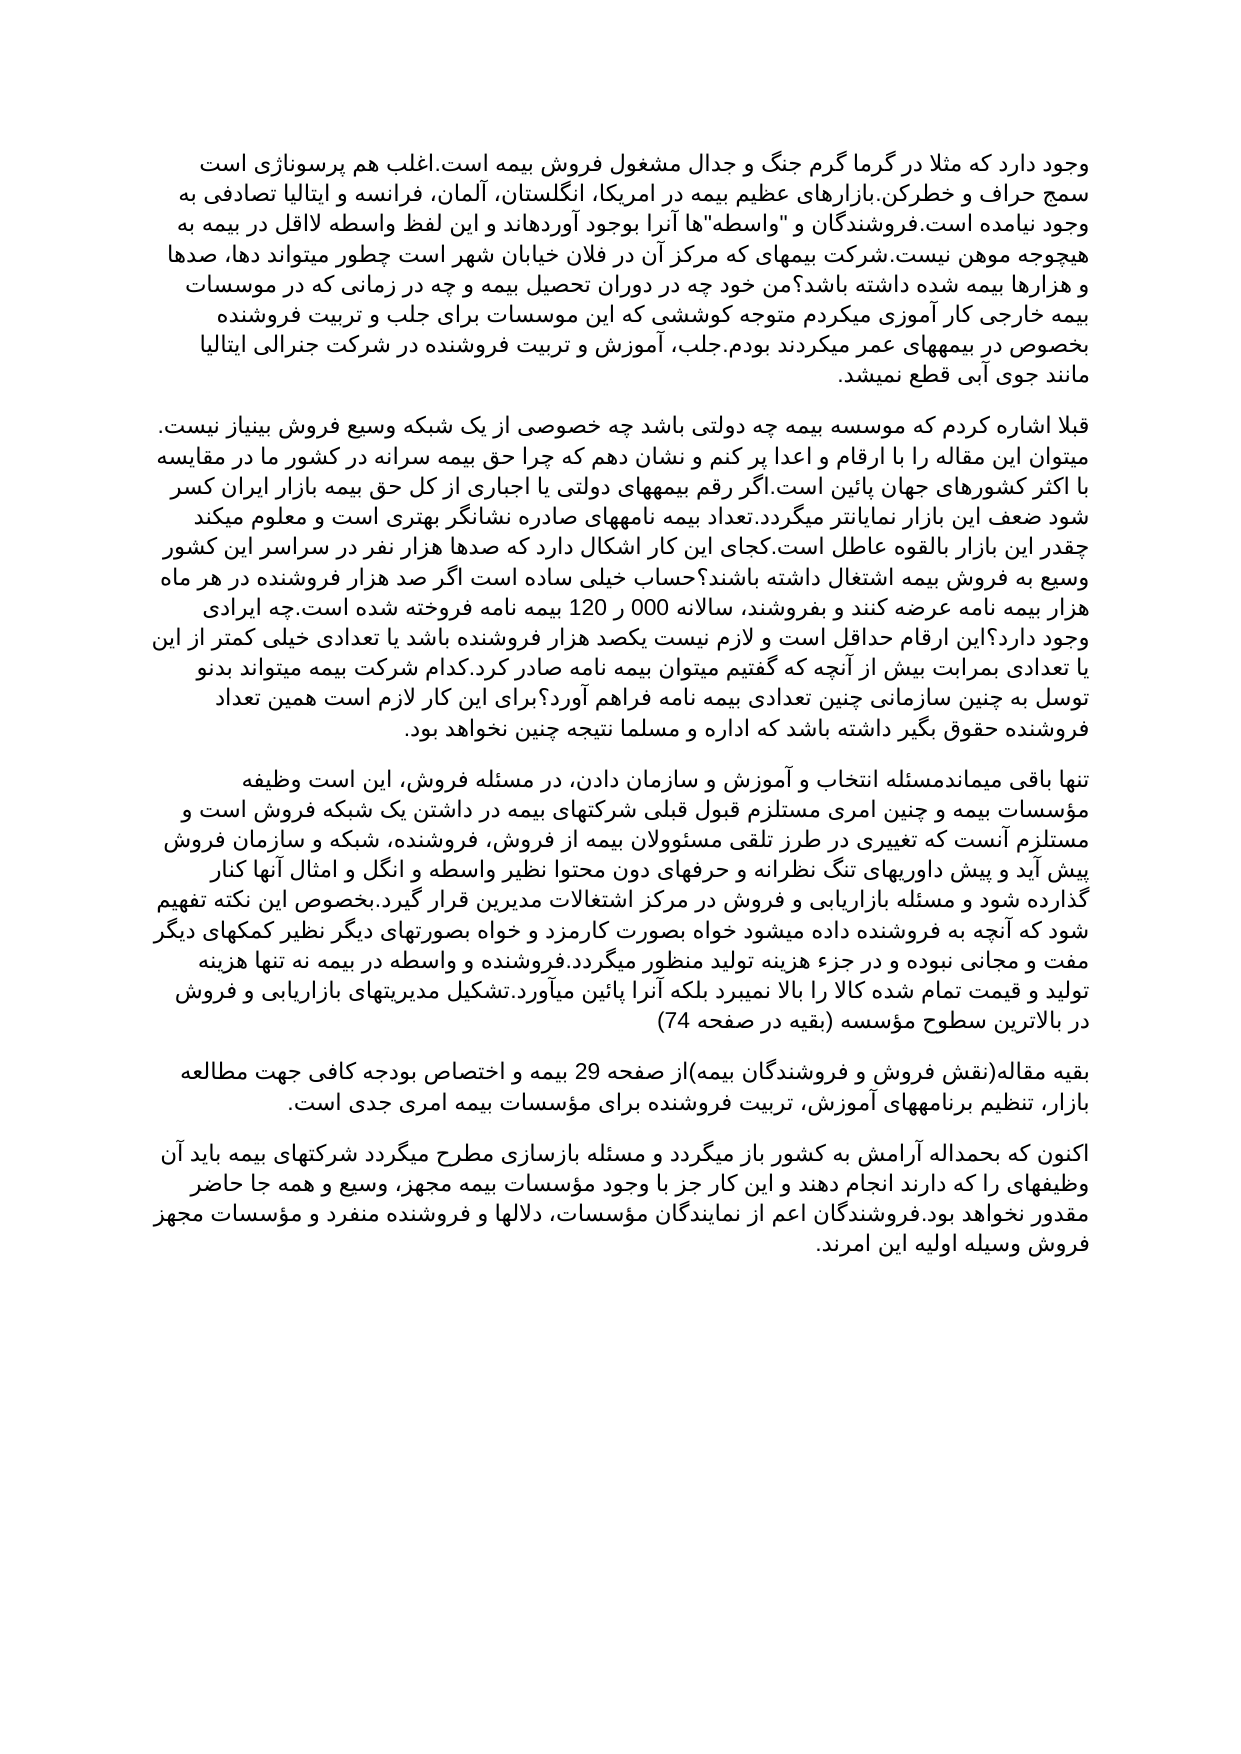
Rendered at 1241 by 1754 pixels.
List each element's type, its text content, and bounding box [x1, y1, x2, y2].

text تنها باقی میماندمسئله انتخاب و آموزش و سازمان دادن، در مسئله فروش، این است وظیفه مؤسسات بیمه و چنین امری مستلزم قبول قبلی شرکتهای بیمه در داشتن یک شبکه فروش است و مستلزم آنست که تغییری در طرز تلقی مسئوولان بیمه از فروش، فروشنده، شبکه و سازمان فروش پیش آید و پیش داوریهای تنگ نظرانه و حرفهای دون محتوا نظیر واسطه و انگل و امثال آنها کنار گذارده شود و مسئله بازاریابی و فروش در مرکز اشتغالات مدیرین قرار گیرد.بخصوص این نکته تفهیم شود که آنچه به فروشنده داده میشود خواه بصورت کارمزد و خواه بصورتهای دیگر نظیر کمکهای دیگر مفت و مجانی نبوده و در جزء هزینه تولید منظور میگردد.فروشنده و واسطه در بیمه نه تنها هزینه تولید و قیمت تمام شده کالا را بالا نمیبرد بلکه آنرا پائین می‏آورد.تشکیل مدیریتهای بازاریابی و فروش در بالاترین سطوح مؤسسه (بقیه در صفحه 74) [150, 766, 1090, 1034]
text قبلا اشاره کردم که موسسه بیمه چه دولتی باشد چه خصوصی از یک شبکه وسیع فروش بی‏نیاز نیست. میتوان این مقاله را با ارقام و اعدا پر کنم و نشان دهم که چرا حق بیمه سرانه در کشور ما در مقایسه با اکثر کشورهای جهان پائین است.اگر رقم بیمه‏های دولتی یا اجباری از کل حق بیمه بازار ایران کسر شود ضعف این بازار نمایان‏تر میگردد.تعداد بیمه نامه‏های صادره نشانگر بهتری است و معلوم میکند چقدر این بازار بالقوه عاطل است.کجای این کار اشکال دارد که صدها هزار نفر در سراسر این کشور وسیع به فروش بیمه اشتغال داشته باشند؟حساب خیلی ساده است اگر صد هزار فروشنده در هر ماه هزار بیمه نامه عرضه کنند و بفروشند، سالانه 000 ر 120 بیمه نامه فروخته شده است.چه ایرادی وجود دارد؟این ارقام حداقل است و لازم نیست یکصد هزار فروشنده باشد یا تعدادی خیلی کمتر از این یا تعدادی بمرابت بیش از آنچه که گفتیم میتوان بیمه نامه صادر کرد.کدام شرکت بیمه میتواند بدنو توسل به چنین سازمانی چنین تعدادی بیمه نامه فراهم آورد؟برای این کار لازم است همین تعداد فروشنده حقوق بگیر داشته باشد که اداره و مسلما نتیجه چنین نخواهد بود. [150, 412, 1090, 741]
text اکنون که بحمداله آرامش به کشور باز میگردد و مسئله بازسازی مطرح میگردد شرکتهای بیمه باید آن وظیفه‏ای را که دارند انجام دهند و این کار جز با وجود مؤسسات بیمه مجهز، وسیع و همه جا حاضر مقدور نخواهد بود.فروشندگان اعم از نمایندگان مؤسسات، دلالها و فروشنده منفرد و مؤسسات مجهز فروش وسیله اولیه این امرند. [150, 1139, 1090, 1257]
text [150, 150, 1090, 388]
text بقیه مقاله(نقش فروش و فروشندگان بیمه)از صفحه 29 بیمه و اختصاص بودجه کافی جهت مطالعه بازار، تنظیم برنامه‏های آموزش، تربیت فروشنده برای مؤسسات بیمه امری جدی است. [150, 1058, 1090, 1115]
